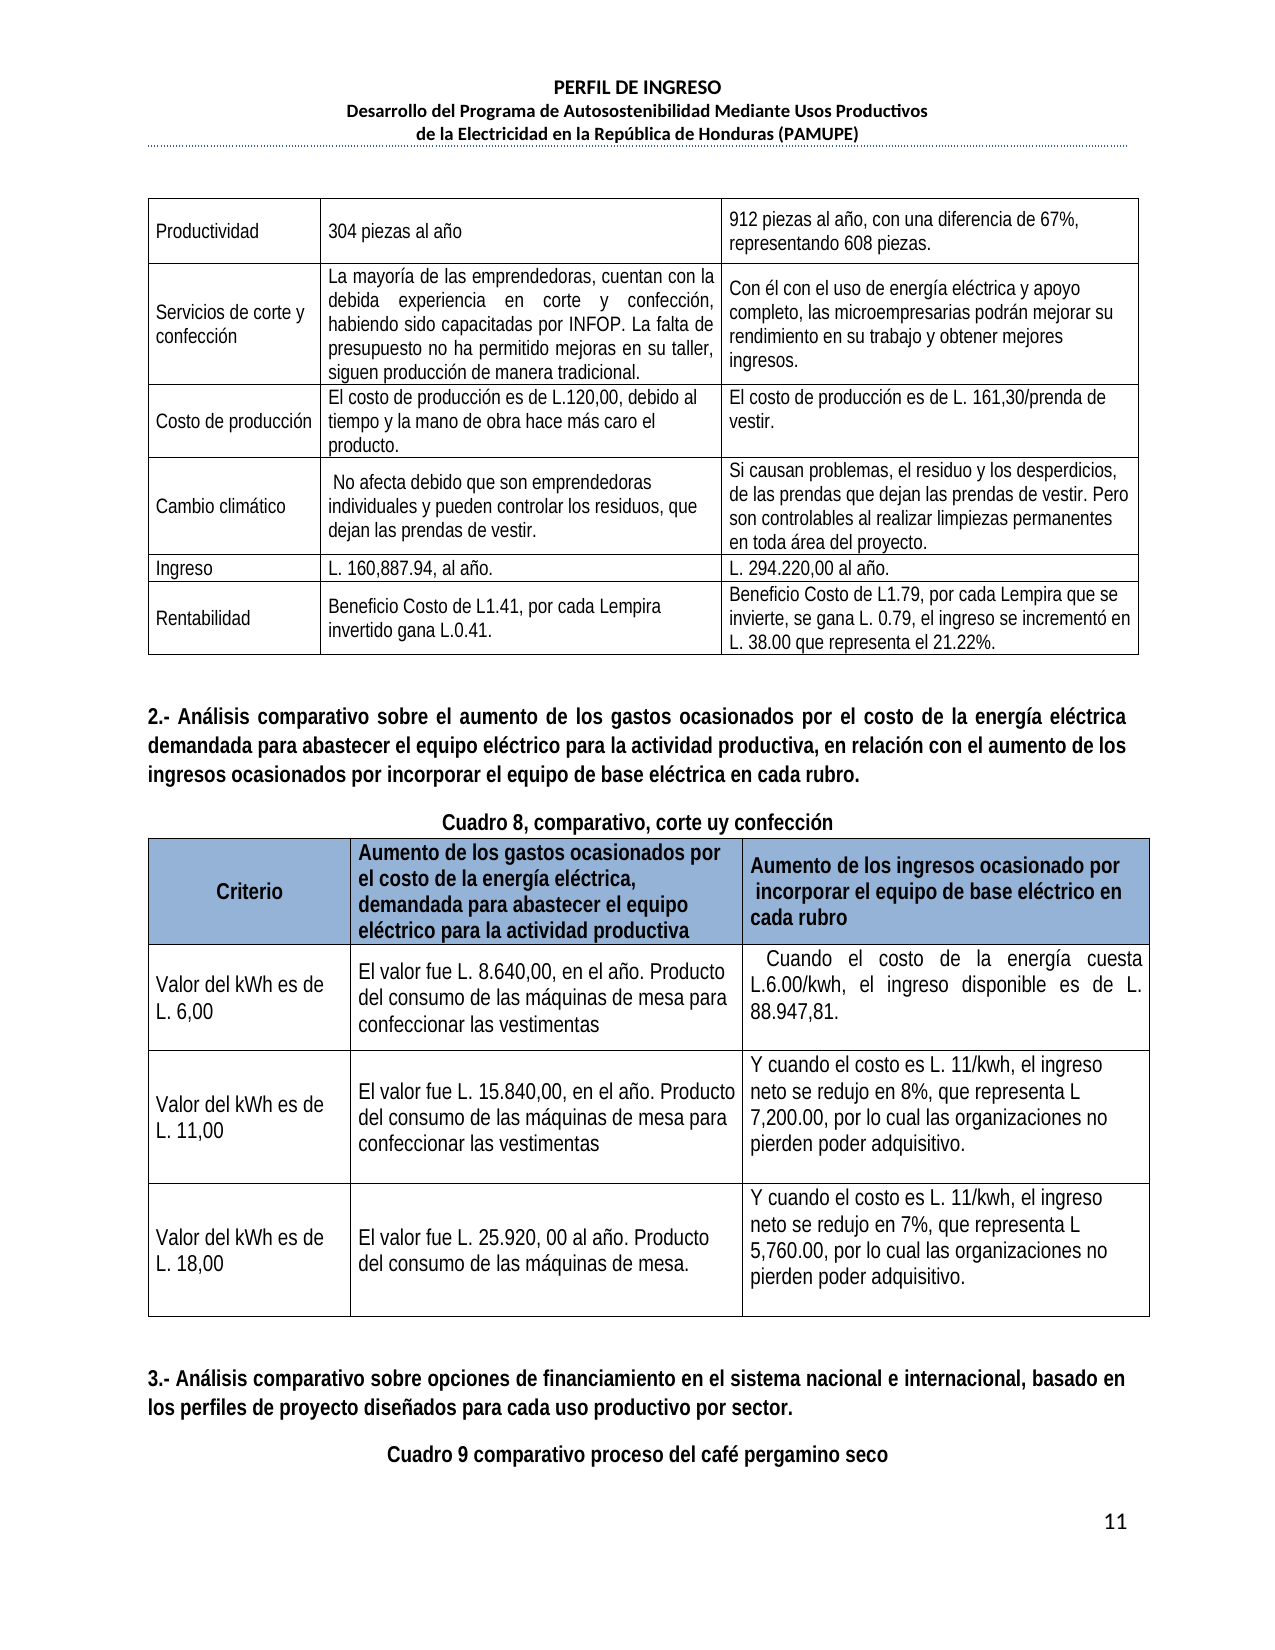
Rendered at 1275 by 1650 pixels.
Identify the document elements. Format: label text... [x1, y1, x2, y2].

table_cell Rentabilidad [149, 582, 320, 654]
table_cell La mayoría de las emprendedoras, cuentan con la debida experiencia en corte y confección, habiendo sido capacitadas por INFOP. La falta de presupuesto no ha permitido mejoras en su taller, siguen producción de manera tradicional. [321, 264, 721, 384]
table_cell Servicios de corte y confección [149, 264, 320, 384]
table_cell Cuando el costo de la energía cuesta L.6.00/kwh, el ingreso disponible es de L. 88.947,81. [743, 945, 1149, 1050]
table_cell El valor fue L. 8.640,00, en el año. Producto del consumo de las máquinas de mesa para confeccionar las vestimentas [351, 945, 742, 1050]
text Cuadro 9 comparativo proceso del café pergamino seco [148, 1441, 1127, 1468]
table_header Criterio [149, 839, 350, 944]
table_cell L. 160,887.94, al año. [321, 555, 721, 581]
table_cell Ingreso [149, 555, 320, 581]
table_cell No afecta debido que son emprendedoras individuales y pueden controlar los residuos, que dejan las prendas de vestir. [321, 458, 721, 554]
table_header Aumento de los ingresos ocasionado por incorporar el equipo de base eléctrico en cada rubro [743, 839, 1149, 944]
table_cell El valor fue L. 25.920, 00 al año. Producto del consumo de las máquinas de mesa. [351, 1184, 742, 1316]
table_cell Con él con el uso de energía eléctrica y apoyo completo, las microempresarias podrán mejorar su rendimiento en su trabajo y obtener mejores ingresos. [722, 264, 1138, 384]
table_cell Y cuando el costo es L. 11/kwh, el ingreso neto se redujo en 7%, que representa L 5,760.00, por lo cual las organizaciones no pierden poder adquisitivo. [743, 1184, 1149, 1316]
table_cell Cambio climático [149, 458, 320, 554]
table_cell Costo de producción [149, 385, 320, 457]
table_cell Valor del kWh es de L. 18,00 [149, 1184, 350, 1316]
table_cell Beneficio Costo de L1.41, por cada Lempira invertido gana L.0.41. [321, 582, 721, 654]
table_cell Beneficio Costo de L1.79, por cada Lempira que se invierte, se gana L. 0.79, el ingreso se incrementó en L. 38.00 que representa el 21.22%. [722, 582, 1138, 654]
table_cell L. 294.220,00 al año. [722, 555, 1138, 581]
text Cuadro 8, comparativo, corte uy confección [148, 808, 1127, 835]
table_cell El valor fue L. 15.840,00, en el año. Producto del consumo de las máquinas de mesa para confeccionar las vestimentas [351, 1051, 742, 1183]
table_cell Productividad [149, 199, 320, 263]
table_cell Si causan problemas, el residuo y los desperdicios, de las prendas que dejan las prendas de vestir. Pero son controlables al realizar limpiezas permanentes en toda área del proyecto. [722, 458, 1138, 554]
table_cell 304 piezas al año [321, 199, 721, 263]
text 3.- Análisis comparativo sobre opciones de financiamiento en el sistema nacional e internacional, basado en los perfiles de proyecto diseñados para cada uso productivo por sector. [148, 1365, 1127, 1420]
table_cell 912 piezas al año, con una diferencia de 67%, representando 608 piezas. [722, 199, 1138, 263]
table_cell Valor del kWh es de L. 6,00 [149, 945, 350, 1050]
table_cell El costo de producción es de L.120,00, debido al tiempo y la mano de obra hace más caro el producto. [321, 385, 721, 457]
table_cell El costo de producción es de L. 161,30/prenda de vestir. [722, 385, 1138, 457]
table_header Aumento de los gastos ocasionados por el costo de la energía eléctrica, demandada para abastecer el equipo eléctrico para la actividad productiva [351, 839, 742, 944]
table_cell Valor del kWh es de L. 11,00 [149, 1051, 350, 1183]
table_cell Y cuando el costo es L. 11/kwh, el ingreso neto se redujo en 8%, que representa L 7,200.00, por lo cual las organizaciones no pierden poder adquisitivo. [743, 1051, 1149, 1183]
text 2.- Análisis comparativo sobre el aumento de los gastos ocasionados por el costo de la energía eléctrica demandada para abastecer el equipo eléctrico para la actividad productiva, en relación con el aumento de los ingresos ocasionados por incorporar el equipo de base eléctrica en cada rubro. [148, 703, 1127, 787]
